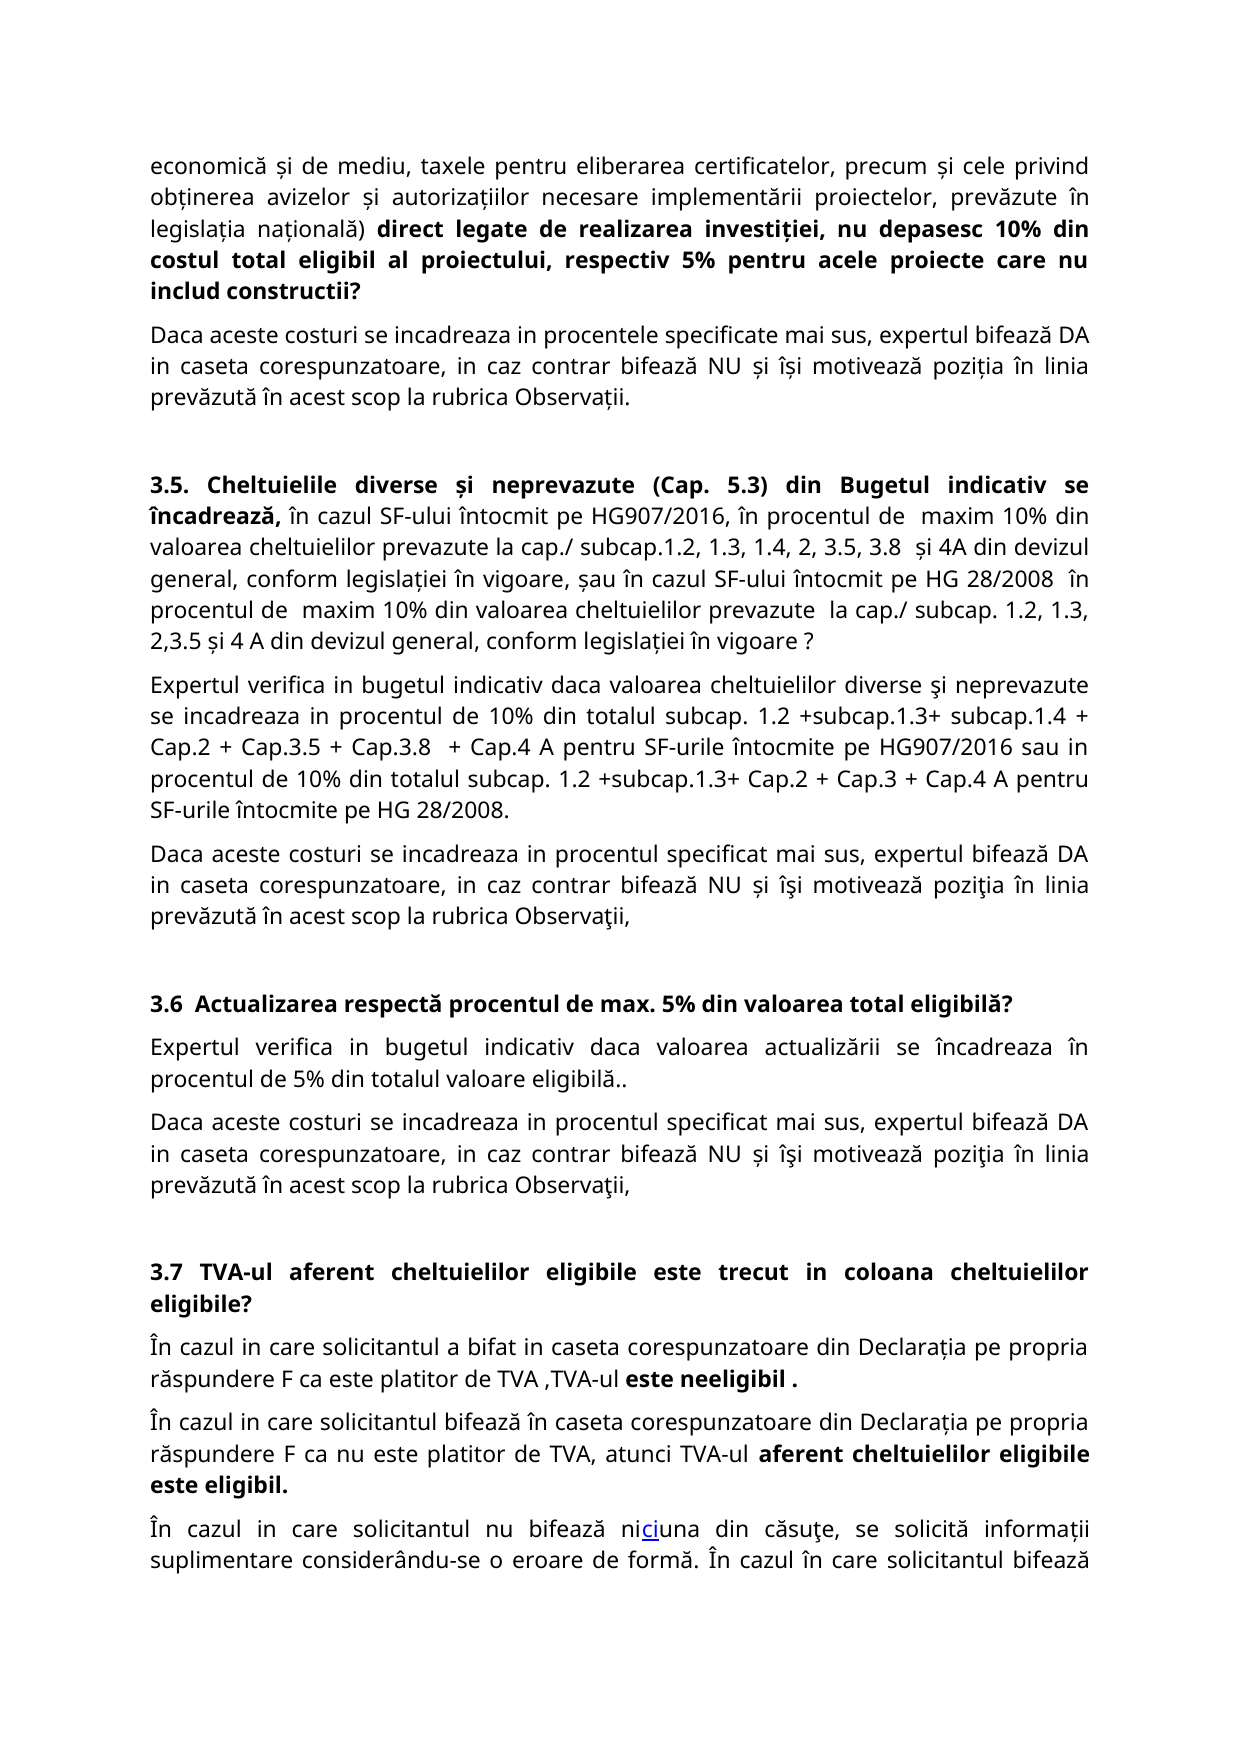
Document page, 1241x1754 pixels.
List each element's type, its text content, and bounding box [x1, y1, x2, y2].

text Daca aceste costuri se incadreaza in procentele specificate mai sus, expertul bifează DA in caseta corespunzatoare, in caz contrar bifează NU şi îşi motivează poziţia în linia prevăzută în acest scop la rubrica Observaţii. [150, 319, 1090, 412]
text Expertul verifica in bugetul indicativ daca valoarea actualizării se încadreaza în procentul de 5% din totalul valoare eligibilă.. [150, 1031, 1090, 1094]
text 3.7 TVA-ul aferent cheltuielilor eligibile este trecut in coloana cheltuielilor eligibile? [150, 1256, 1090, 1319]
text Daca aceste costuri se incadreaza in procentul specificat mai sus, expertul bifează DA in caseta corespunzatoare, in caz contrar bifează NU şi îşi motivează poziţia în linia prevăzută în acest scop la rubrica Observaţii, [150, 837, 1090, 931]
text 3.6 Actualizarea respectă procentul de max. 5% din valoarea total eligibilă? [150, 987, 1090, 1019]
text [150, 1512, 1090, 1575]
text 3.5. Cheltuielile diverse şi neprevazute (Cap. 5.3) din Bugetul indicativ se încadrează, în cazul SF-ului întocmit pe HG907/2016, în procentul de maxim 10% din valoarea cheltuielilor prevazute la cap./ subcap.1.2, 1.3, 1.4, 2, 3.5, 3.8 şi 4A din devizul general, conform legislaţiei în vigoare, șau în cazul SF-ului întocmit pe HG 28/2008 în procentul de maxim 10% din valoarea cheltuielilor prevazute la cap./ subcap. 1.2, 1.3, 2,3.5 şi 4 A din devizul general, conform legislaţiei în vigoare ? [150, 469, 1090, 656]
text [150, 150, 1090, 306]
text Expertul verifica in bugetul indicativ daca valoarea cheltuielilor diverse şi neprevazute se incadreaza in procentul de 10% din totalul subcap. 1.2 +subcap.1.3+ subcap.1.4 + Cap.2 + Cap.3.5 + Cap.3.8 + Cap.4 A pentru SF-urile întocmite pe HG907/2016 sau in procentul de 10% din totalul subcap. 1.2 +subcap.1.3+ Cap.2 + Cap.3 + Cap.4 A pentru SF-urile întocmite pe HG 28/2008. [150, 669, 1090, 825]
text Daca aceste costuri se incadreaza in procentul specificat mai sus, expertul bifează DA in caseta corespunzatoare, in caz contrar bifează NU şi îşi motivează poziţia în linia prevăzută în acest scop la rubrica Observaţii, [150, 1106, 1090, 1200]
text În cazul in care solicitantul bifează în caseta corespunzatoare din Declaraţia pe propria răspundere F ca nu este platitor de TVA, atunci TVA-ul aferent cheltuielilor eligibile este eligibil. [150, 1406, 1090, 1500]
text În cazul in care solicitantul a bifat in caseta corespunzatoare din Declaraţia pe propria răspundere F ca este platitor de TVA ,TVA-ul este neeligibil . [150, 1331, 1090, 1394]
